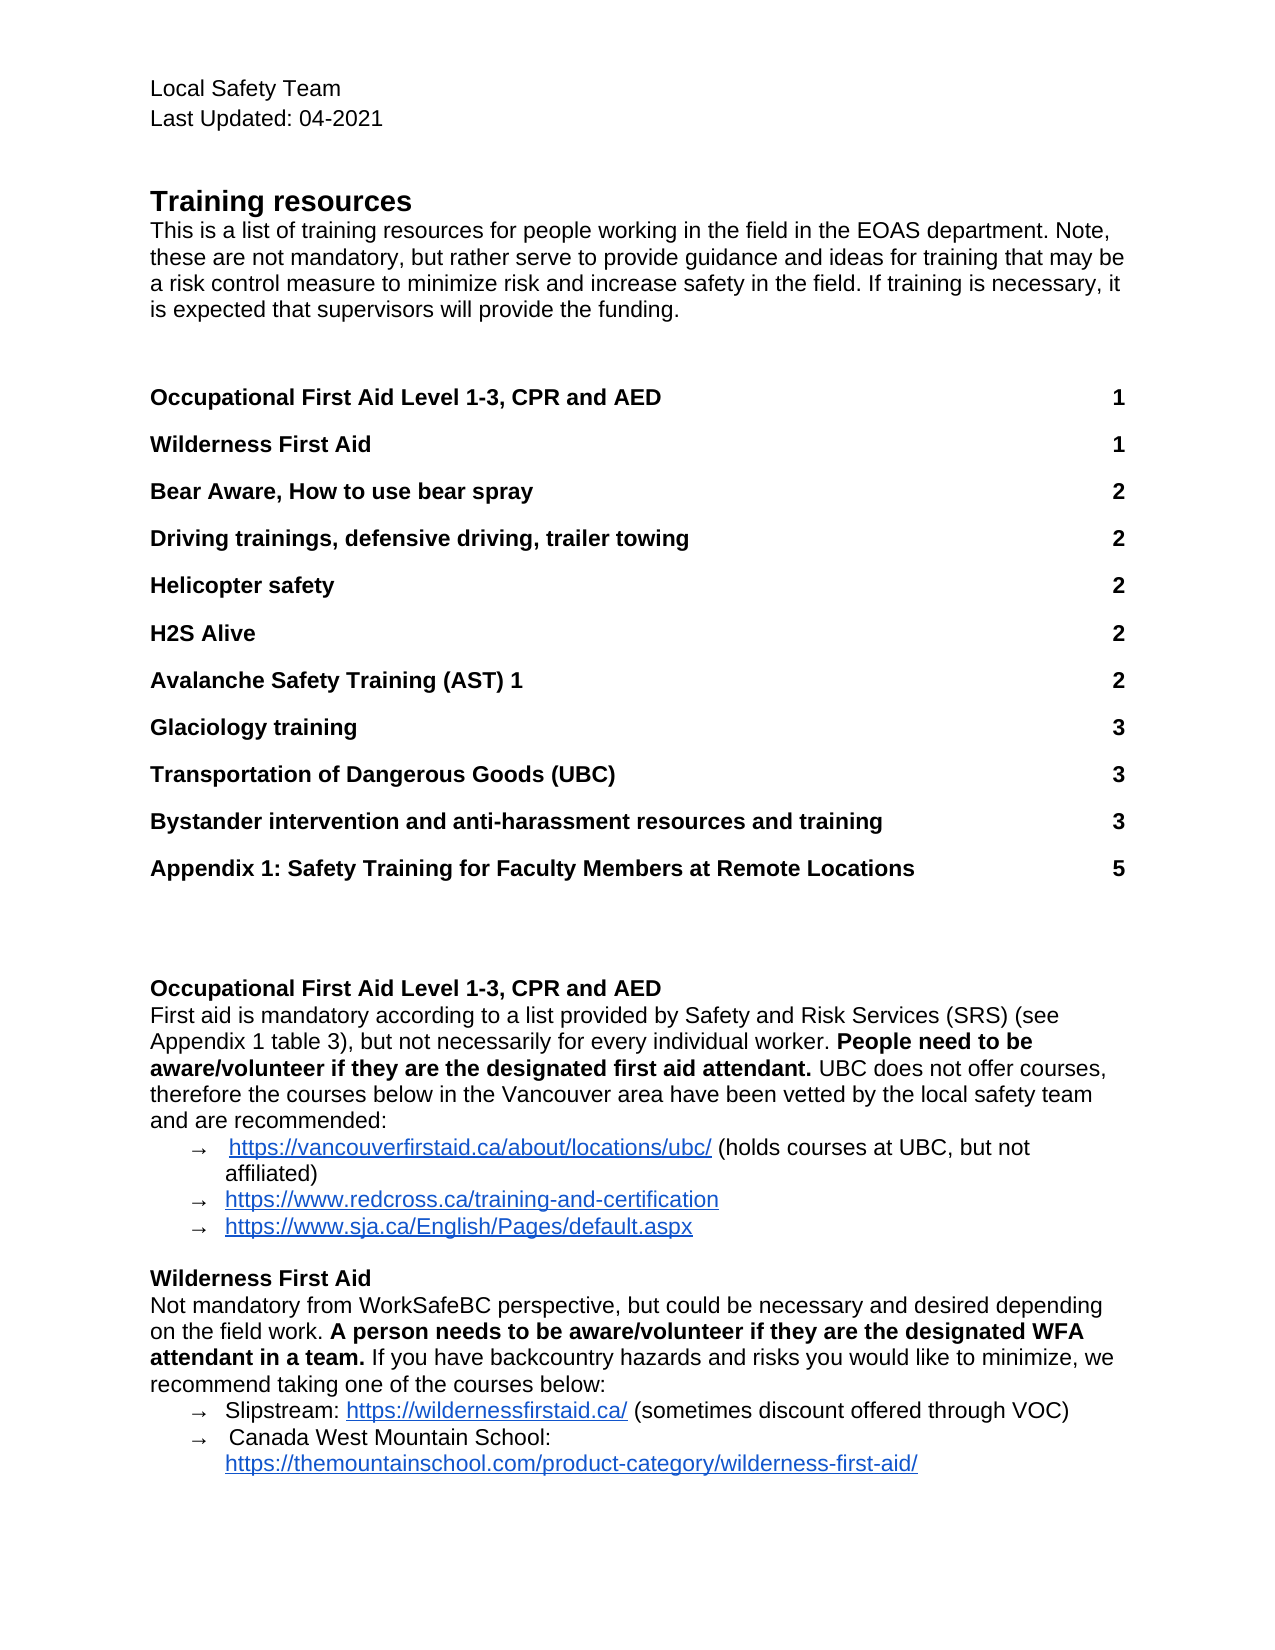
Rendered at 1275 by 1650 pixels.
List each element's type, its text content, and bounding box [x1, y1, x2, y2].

list Canada West Mountain School: https://themountainschool.com/product-category/wilderness-first-aid/ [187, 1423, 1125, 1476]
list https://vancouverfirstaid.ca/about/locations/ubc/ (holds courses at UBC, but not affiliated) [187, 1133, 1125, 1186]
list https://www.redcross.ca/training-and-certification [187, 1186, 1125, 1213]
text Training resources [150, 183, 1125, 217]
subtitle Wilderness First Aid [150, 1265, 1125, 1292]
text Not mandatory from WorkSafeBC perspective, but could be necessary and desired depending on the field work. A person needs to be aware/volunteer if they are the designated WFA attendant in a team. If you have backcountry hazards and risks you would like to minimize, we recommend taking one of the courses below: [150, 1292, 1125, 1397]
text First aid is mandatory according to a list provided by Safety and Risk Services (SRS) (see Appendix 1 table 3), but not necessarily for every individual worker. People need to be aware/volunteer if they are the designated first aid attendant. UBC does not offer courses, therefore the courses below in the Vancouver area have been vetted by the local safety team and are recommended: [150, 1002, 1125, 1133]
subtitle Occupational First Aid Level 1-3, CPR and AED [150, 975, 1125, 1002]
text This is a list of training resources for people working in the field in the EOAS department. Note, these are not mandatory, but rather serve to provide guidance and ideas for training that may be a risk control measure to minimize risk and increase safety in the field. If training is necessary, it is expected that supervisors will provide the funding. [150, 217, 1125, 322]
list https://www.sja.ca/English/Pages/default.aspx [187, 1213, 1125, 1239]
list Slipstream: https://wildernessfirstaid.ca/ (sometimes discount offered through VOC) [187, 1397, 1125, 1423]
